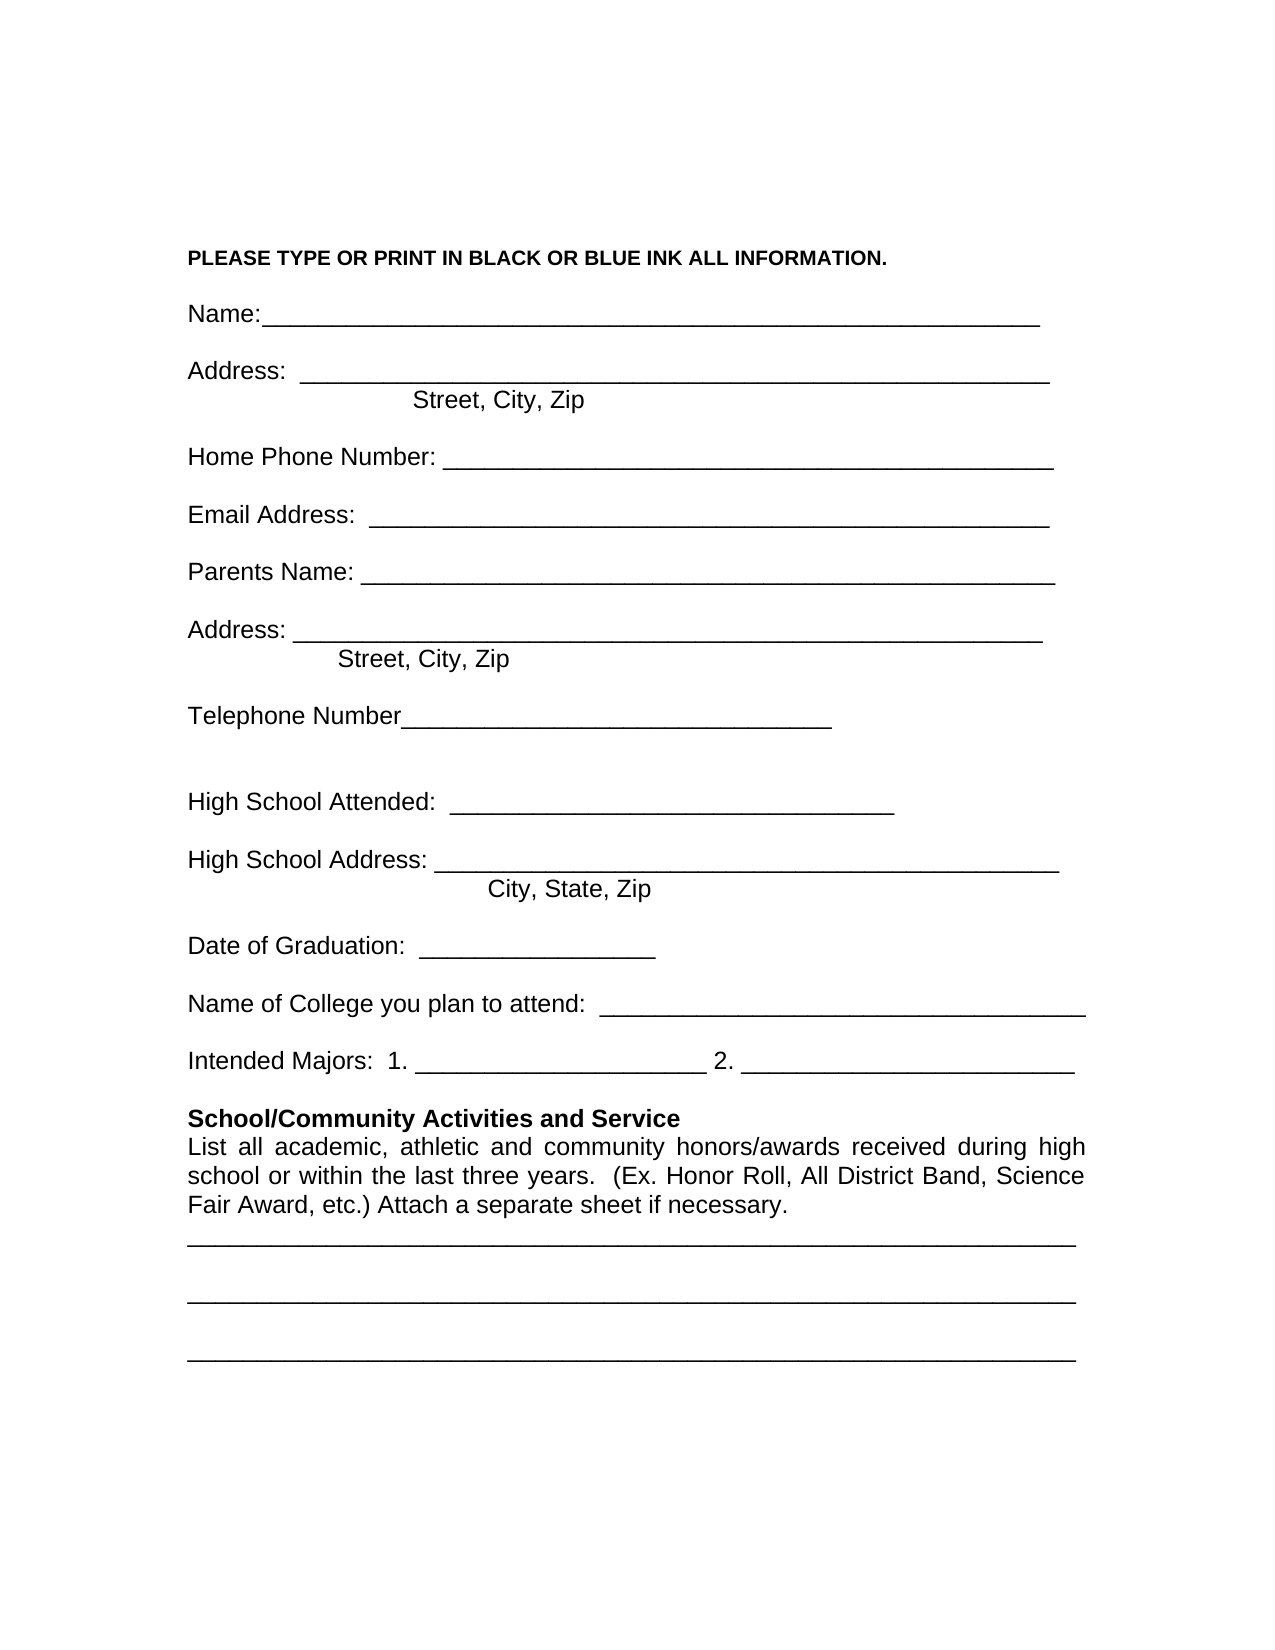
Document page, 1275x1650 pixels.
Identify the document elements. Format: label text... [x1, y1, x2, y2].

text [187, 1333, 1087, 1362]
text Address: ______________________________________________________ [187, 356, 1087, 385]
text Home Phone Number: ____________________________________________ [187, 442, 1087, 500]
text Parents Name: __________________________________________________ [187, 557, 1087, 586]
text PLEASE TYPE OR PRINT IN BLACK OR BLUE INK ALL INFORMATION. [187, 246, 1087, 270]
text School/Community Activities and Service [187, 1103, 1087, 1132]
text Email Address: _________________________________________________ [187, 500, 1087, 528]
text Street, City, Zip [337, 385, 1087, 413]
text Name of College you plan to attend: ___________________________________ [187, 988, 1087, 1017]
text Telephone Number_______________________________ [187, 701, 1087, 730]
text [187, 1276, 1087, 1305]
text High School Attended: ________________________________ [187, 787, 1087, 816]
text Intended Majors: 1. _____________________ 2. ________________________ [187, 1046, 1087, 1075]
text List all academic, athletic and community honors/awards received during high school or within the last three years. (Ex. Honor Roll, All District Band, Science Fair Award, etc.) Attach a separate sheet if necessary. [187, 1132, 1087, 1218]
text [187, 1218, 1087, 1247]
text Name: ________________________________________________________ [187, 298, 1087, 356]
text High School Address: _____________________________________________ [187, 845, 1087, 873]
text City, State, Zip [187, 873, 1087, 902]
text Date of Graduation: _________________ [187, 931, 1087, 960]
text Street, City, Zip [187, 643, 1087, 672]
text Address: ______________________________________________________ [187, 615, 1087, 643]
